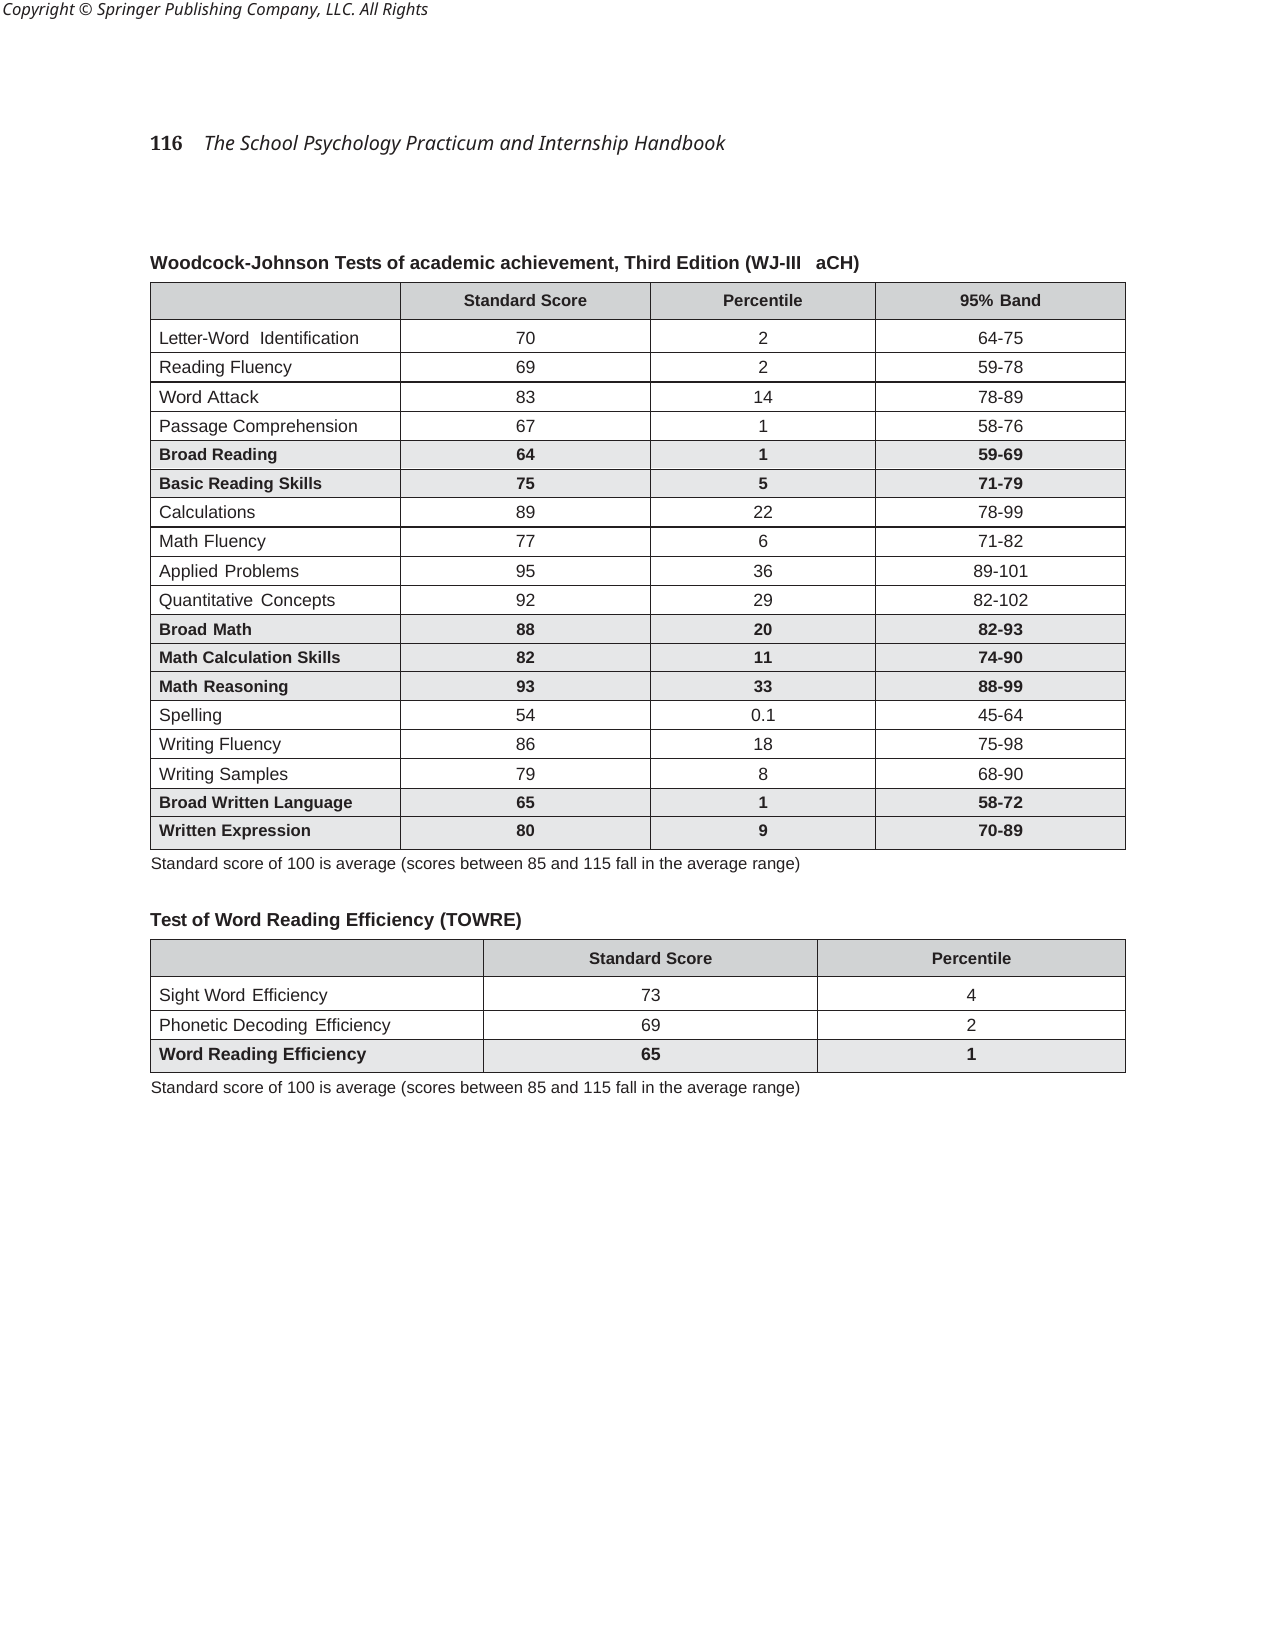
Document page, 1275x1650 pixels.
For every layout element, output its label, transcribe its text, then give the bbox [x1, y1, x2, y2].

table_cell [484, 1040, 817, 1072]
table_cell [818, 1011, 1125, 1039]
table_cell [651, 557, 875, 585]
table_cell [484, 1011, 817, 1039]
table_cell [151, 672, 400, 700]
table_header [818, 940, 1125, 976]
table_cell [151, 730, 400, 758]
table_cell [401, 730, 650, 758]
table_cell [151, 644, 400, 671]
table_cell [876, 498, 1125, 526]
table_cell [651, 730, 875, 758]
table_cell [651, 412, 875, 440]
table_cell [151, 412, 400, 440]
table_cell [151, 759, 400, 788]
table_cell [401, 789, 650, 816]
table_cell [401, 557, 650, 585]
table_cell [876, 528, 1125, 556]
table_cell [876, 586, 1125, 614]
text Test of Word Reading Efficiency (TOWRE) [150, 909, 1128, 931]
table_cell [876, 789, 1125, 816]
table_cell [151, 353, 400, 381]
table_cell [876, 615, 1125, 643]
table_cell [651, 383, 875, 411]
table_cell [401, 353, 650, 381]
text Standard score of 100 is average (scores between 85 and 115 fall in the average range) [151, 854, 1128, 873]
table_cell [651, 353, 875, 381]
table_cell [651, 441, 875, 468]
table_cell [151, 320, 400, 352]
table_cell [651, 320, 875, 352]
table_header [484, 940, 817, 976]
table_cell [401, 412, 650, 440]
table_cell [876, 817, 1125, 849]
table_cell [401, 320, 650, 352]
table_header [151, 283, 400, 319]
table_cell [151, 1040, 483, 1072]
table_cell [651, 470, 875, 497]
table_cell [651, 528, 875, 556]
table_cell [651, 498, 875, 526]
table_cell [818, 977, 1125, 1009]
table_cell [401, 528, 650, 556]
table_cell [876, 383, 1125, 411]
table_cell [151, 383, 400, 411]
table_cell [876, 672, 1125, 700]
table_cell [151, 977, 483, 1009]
text Woodcock-Johnson Tests of academic achievement, Third Edition (WJ-III aCH) [150, 252, 1128, 273]
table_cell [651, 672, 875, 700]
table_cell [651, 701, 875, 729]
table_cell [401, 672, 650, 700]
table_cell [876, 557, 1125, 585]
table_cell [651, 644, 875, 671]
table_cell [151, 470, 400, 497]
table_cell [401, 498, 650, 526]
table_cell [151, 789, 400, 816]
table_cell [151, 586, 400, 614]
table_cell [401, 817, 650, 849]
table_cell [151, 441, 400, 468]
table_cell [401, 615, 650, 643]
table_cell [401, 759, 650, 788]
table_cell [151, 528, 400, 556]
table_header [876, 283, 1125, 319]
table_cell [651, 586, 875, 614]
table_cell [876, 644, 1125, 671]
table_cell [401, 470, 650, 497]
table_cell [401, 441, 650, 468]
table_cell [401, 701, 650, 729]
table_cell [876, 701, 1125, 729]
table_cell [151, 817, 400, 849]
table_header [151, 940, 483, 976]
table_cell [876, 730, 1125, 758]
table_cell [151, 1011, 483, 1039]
text Standard score of 100 is average (scores between 85 and 115 fall in the average range) [151, 1077, 1128, 1097]
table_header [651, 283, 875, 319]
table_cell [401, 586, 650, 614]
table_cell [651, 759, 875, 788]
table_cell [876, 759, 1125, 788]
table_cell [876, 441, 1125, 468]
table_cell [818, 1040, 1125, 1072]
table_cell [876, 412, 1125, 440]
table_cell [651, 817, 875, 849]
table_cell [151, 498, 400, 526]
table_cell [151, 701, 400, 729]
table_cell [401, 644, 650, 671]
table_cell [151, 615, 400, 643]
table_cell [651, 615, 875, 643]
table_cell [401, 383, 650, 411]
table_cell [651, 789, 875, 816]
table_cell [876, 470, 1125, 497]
text 116 The School Psychology Practicum and Internship Handbook [150, 129, 1128, 156]
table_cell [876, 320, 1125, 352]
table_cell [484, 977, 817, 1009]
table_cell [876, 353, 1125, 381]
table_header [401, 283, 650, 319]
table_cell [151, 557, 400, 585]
